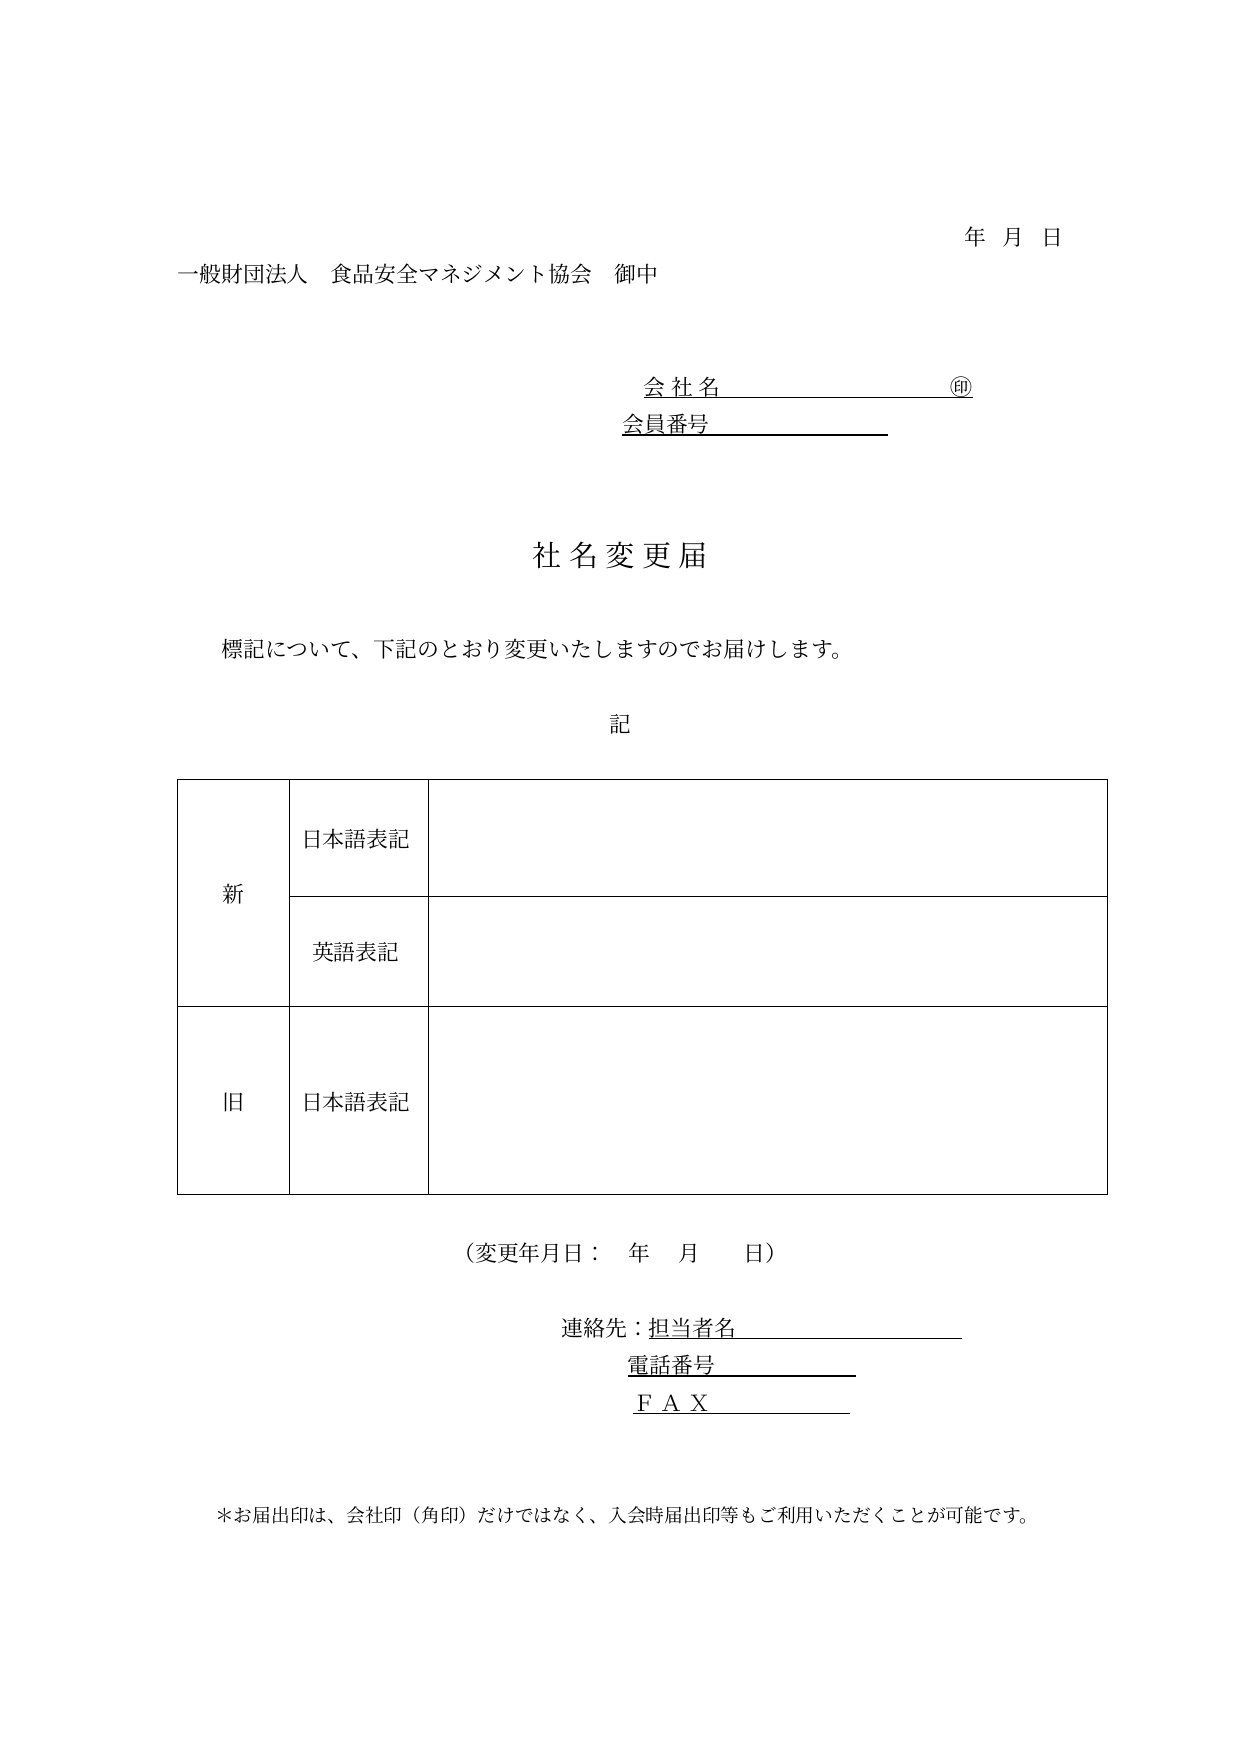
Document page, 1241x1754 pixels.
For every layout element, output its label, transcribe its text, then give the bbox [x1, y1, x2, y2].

table_header [429, 780, 1107, 896]
text 会員番号 [177, 404, 1063, 442]
text 記 [177, 704, 1063, 742]
text （変更年月日： 年 月 日） [177, 1233, 1063, 1270]
text Ｆ Ａ Ｘ [177, 1383, 1063, 1420]
table_cell [429, 897, 1107, 1006]
text 年 月 日 [177, 217, 1063, 254]
text 一般財団法人 食品安全マネジメント協会 御中 [177, 254, 1063, 292]
text 標記について、下記のとおり変更いたしますのでお届けします。 [177, 629, 1063, 667]
text ＊お届出印は、会社印（角印）だけではなく、入会時届出印等もご利用いただくことが可能です。 [177, 1495, 1063, 1533]
text 会 社 名 ㊞ [177, 367, 1063, 404]
text 電話番号 [177, 1345, 1063, 1383]
table_cell 日本語表記 [290, 1007, 428, 1194]
table_cell [429, 1007, 1107, 1194]
text 連絡先：担当者名 [177, 1308, 1063, 1345]
text 社 名 変 更 届 [177, 517, 1063, 592]
table_header 日本語表記 [290, 780, 428, 896]
table_cell 旧 [178, 1007, 289, 1194]
table_header 新 [178, 780, 289, 1006]
table_cell 英語表記 [290, 897, 428, 1006]
